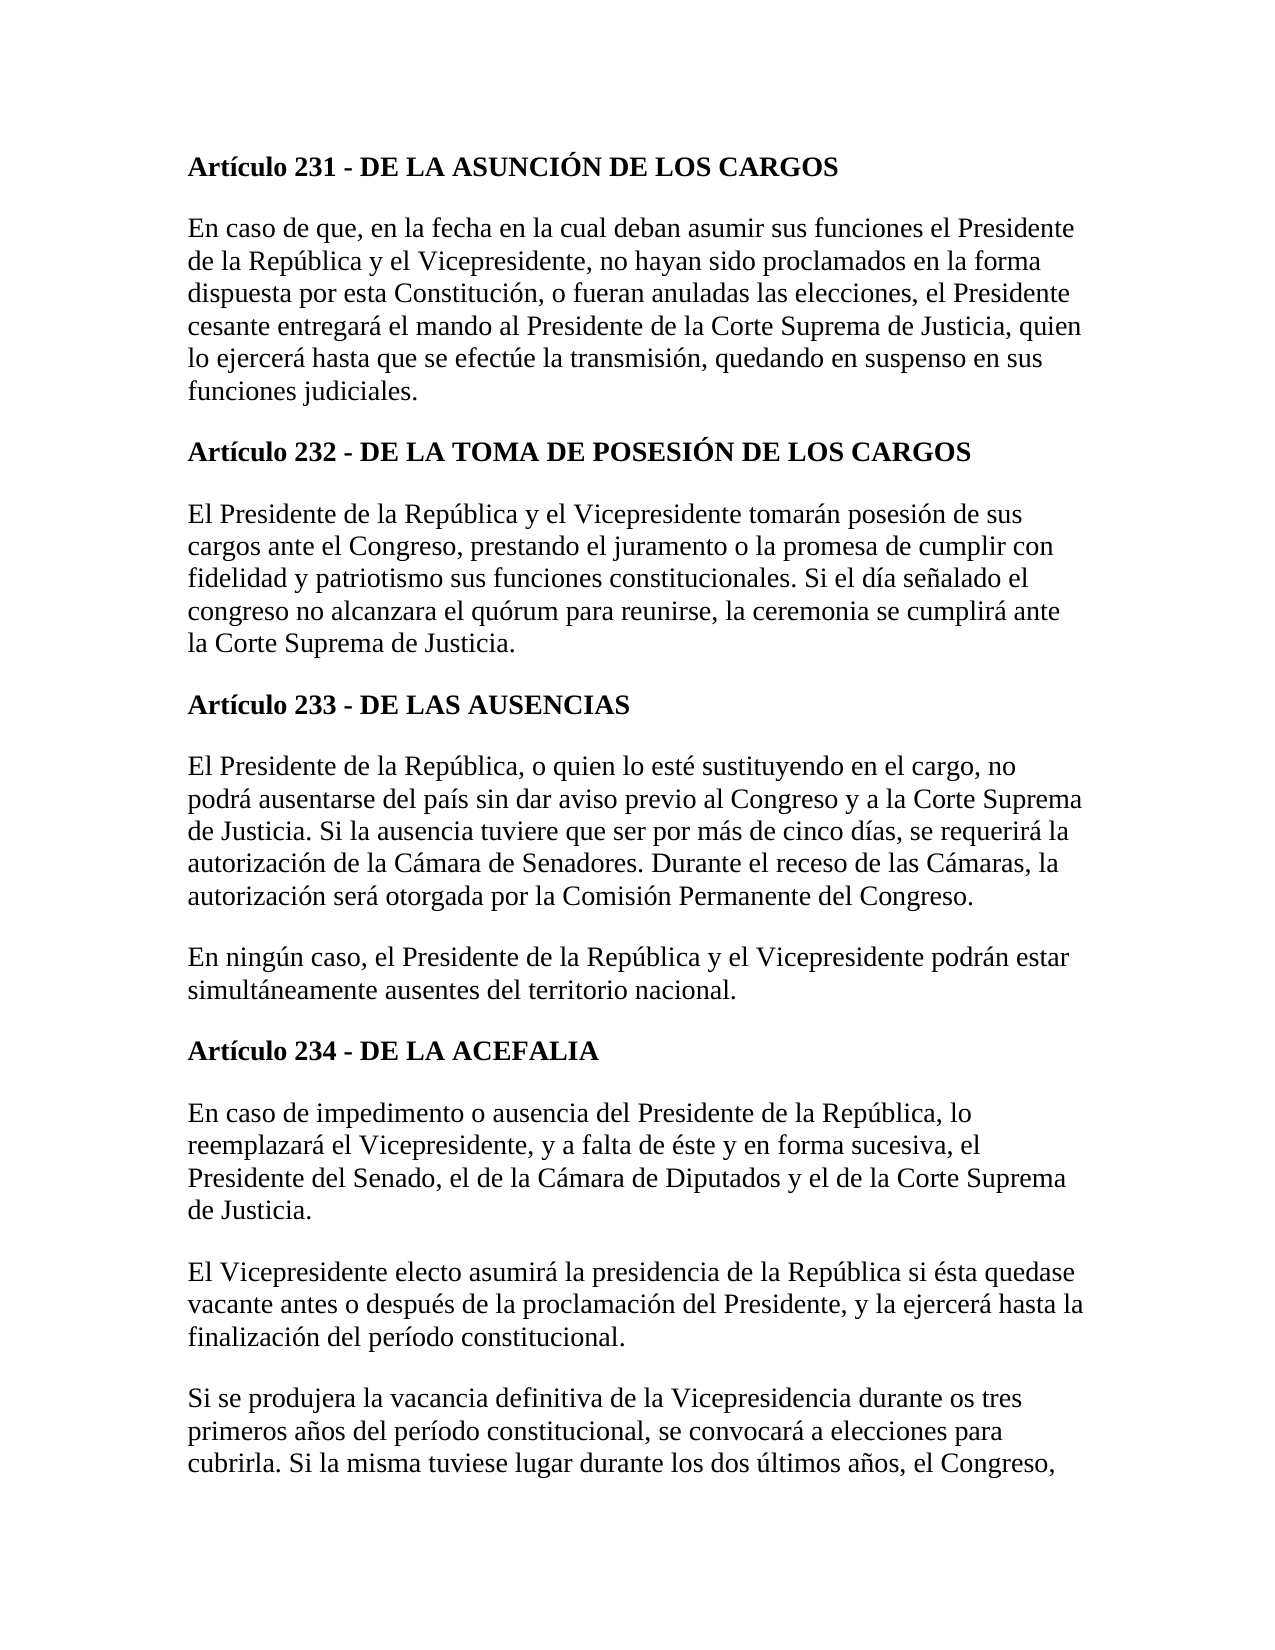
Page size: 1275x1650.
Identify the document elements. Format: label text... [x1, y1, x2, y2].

text El Vicepresidente electo asumirá la presidencia de la República si ésta quedase vacante antes o después de la proclamación del Presidente, y la ejercerá hasta la finalización del período constitucional. [187, 1255, 1087, 1352]
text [187, 1381, 1087, 1478]
text El Presidente de la República y el Vicepresidente tomarán posesión de sus cargos ante el Congreso, prestando el juramento o la promesa de cumplir con fidelidad y patriotismo sus funciones constitucionales. Si el día señalado el congreso no alcanzara el quórum para reunirse, la ceremonia se cumplirá ante la Corte Suprema de Justicia. [187, 497, 1087, 659]
text Artículo 233 - DE LAS AUSENCIAS [187, 688, 1087, 720]
text En ningún caso, el Presidente de la República y el Vicepresidente podrán estar simultáneamente ausentes del territorio nacional. [187, 941, 1087, 1005]
text Artículo 232 - DE LA TOMA DE POSESIÓN DE LOS CARGOS [187, 435, 1087, 467]
text El Presidente de la República, o quien lo esté sustituyendo en el cargo, no podrá ausentarse del país sin dar aviso previo al Congreso y a la Corte Suprema de Justicia. Si la ausencia tuviere que ser por más de cinco días, se requerirá la autorización de la Cámara de Senadores. Durante el receso de las Cámaras, la autorización será otorgada por la Comisión Permanente del Congreso. [187, 749, 1087, 911]
text Artículo 234 - DE LA ACEFALIA [187, 1034, 1087, 1067]
text Artículo 231 - DE LA ASUNCIÓN DE LOS CARGOS [187, 150, 1087, 182]
text En caso de que, en la fecha en la cual deban asumir sus funciones el Presidente de la República y el Vicepresidente, no hayan sido proclamados en la forma dispuesta por esta Constitución, o fueran anuladas las elecciones, el Presidente cesante entregará el mando al Presidente de la Corte Suprema de Justicia, quien lo ejercerá hasta que se efectúe la transmisión, quedando en suspenso en sus funciones judiciales. [187, 212, 1087, 406]
text En caso de impedimento o ausencia del Presidente de la República, lo reemplazará el Vicepresidente, y a falta de éste y en forma sucesiva, el Presidente del Senado, el de la Cámara de Diputados y el de la Corte Suprema de Justicia. [187, 1096, 1087, 1226]
